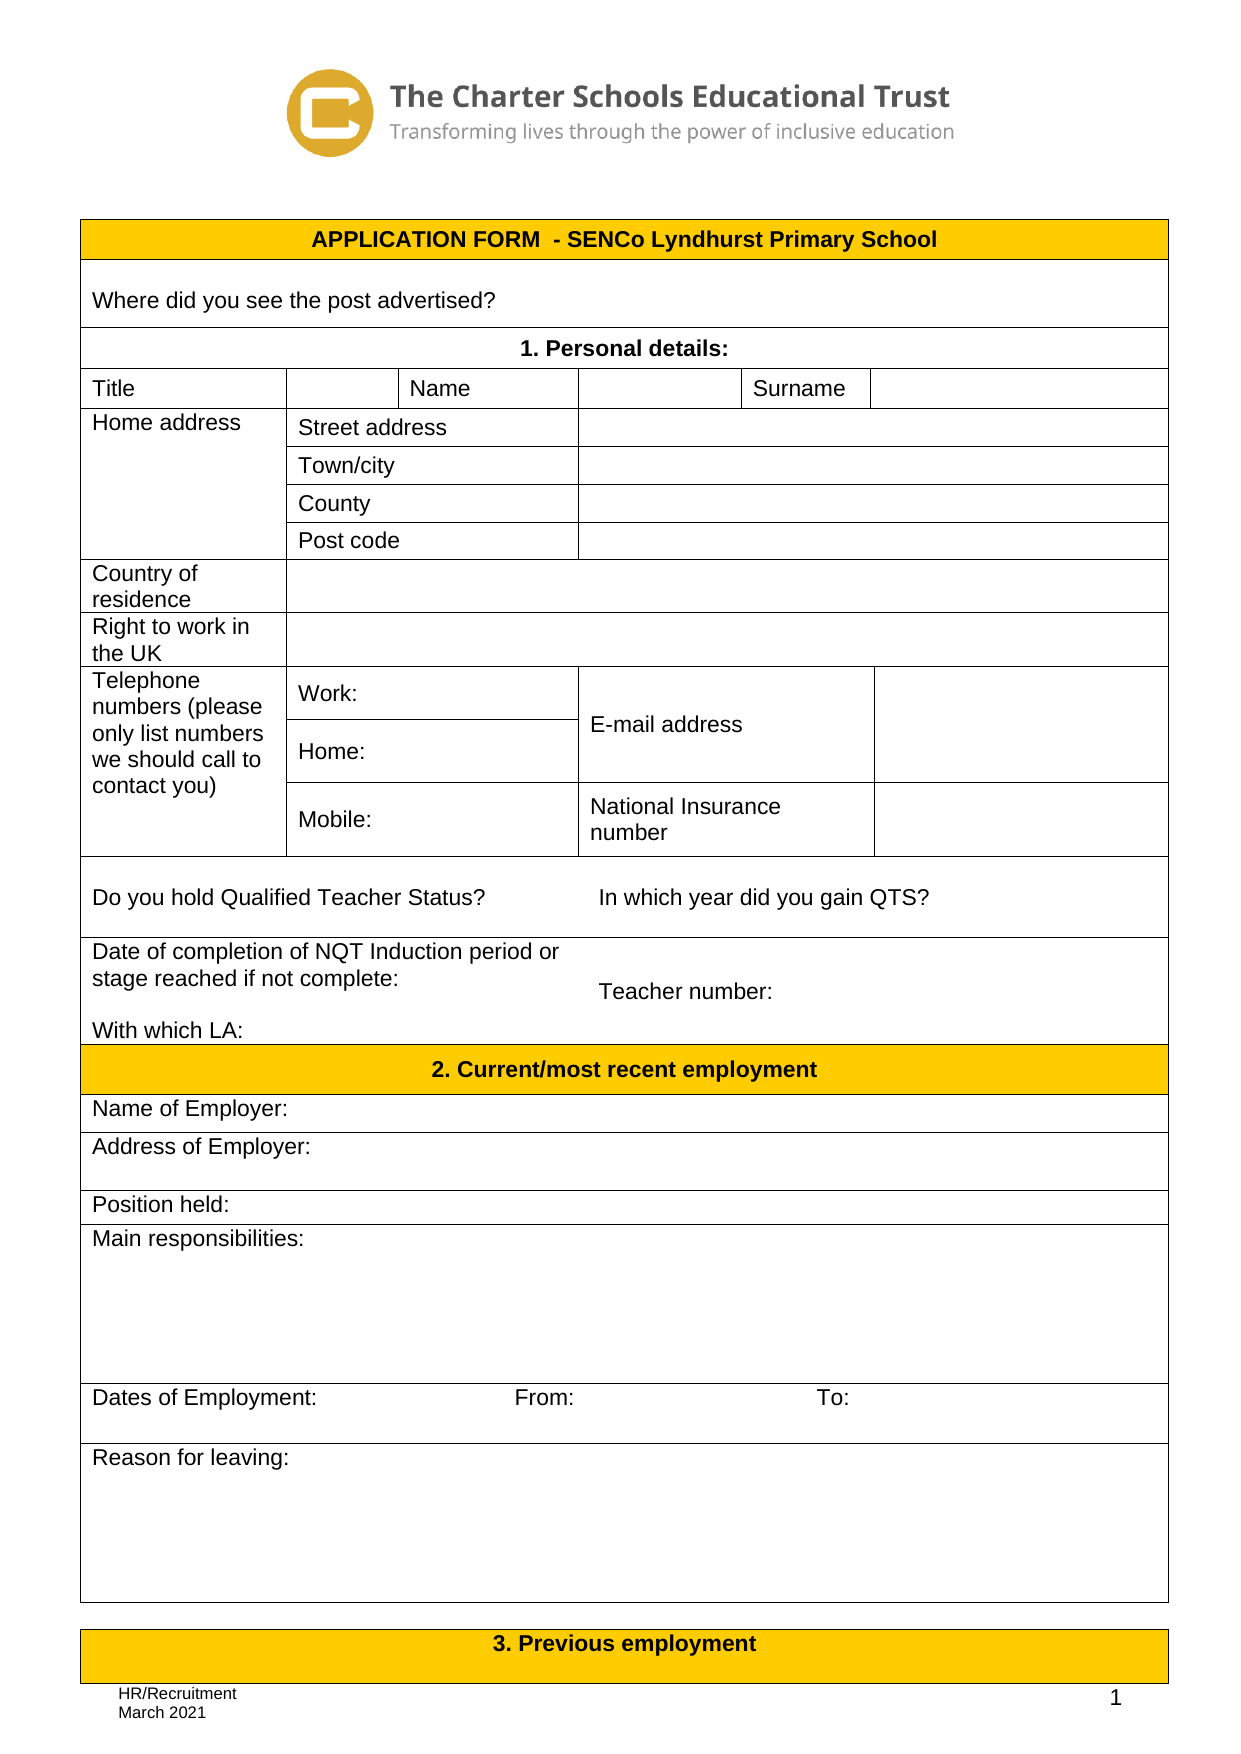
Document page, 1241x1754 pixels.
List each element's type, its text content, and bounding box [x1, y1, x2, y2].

table_cell Street address [287, 409, 578, 446]
table_cell Name of Employer: [81, 1095, 1168, 1132]
table_cell Country of residence [81, 560, 286, 612]
table_cell [875, 667, 1168, 782]
table_cell Where did you see the post advertised? [81, 260, 1168, 327]
table_cell Main responsibilities: [81, 1225, 1168, 1383]
table_cell Mobile: [287, 783, 578, 856]
table_cell Name [399, 369, 578, 408]
table_cell [579, 485, 1168, 522]
table_cell Position held: [81, 1191, 1168, 1224]
table_cell [875, 783, 1168, 856]
table_cell [579, 409, 1168, 446]
table_cell Title [81, 369, 286, 408]
table_header APPLICATION FORM - SENCo Lyndhurst Primary School [81, 220, 1168, 259]
table_cell 1. Personal details: [81, 328, 1168, 367]
table_cell [579, 523, 1168, 558]
table_cell Town/city [287, 447, 578, 484]
table_cell Home address [81, 409, 286, 558]
table_cell [871, 369, 1168, 408]
table_cell Do you hold Qualified Teacher Status? [81, 857, 587, 937]
table_cell County [287, 485, 578, 522]
table_cell [579, 369, 741, 408]
table_cell Dates of Employment: From: To: [81, 1384, 1168, 1443]
table_cell Reason for leaving: [81, 1444, 1168, 1602]
table_cell [287, 560, 1168, 612]
table_cell Teacher number: [587, 938, 1168, 1044]
table_cell National Insurance number [579, 783, 874, 856]
table_cell [287, 369, 398, 408]
table_cell Telephone numbers (please only list numbers we should call to contact you) [81, 667, 286, 856]
table_cell Home: [287, 720, 578, 782]
table_cell Date of completion of NQT Induction period or stage reached if not complete: With which LA: [81, 938, 587, 1044]
table_cell Work: [287, 667, 578, 719]
table_cell Right to work in the UK [81, 613, 286, 666]
table_cell Post code [287, 523, 578, 558]
table_cell In which year did you gain QTS? [587, 857, 1168, 937]
table_cell [287, 613, 1168, 666]
table_cell E-mail address [579, 667, 874, 782]
table_cell Address of Employer: [81, 1133, 1168, 1189]
table_cell 2. Current/most recent employment [81, 1045, 1168, 1094]
table_cell Surname [742, 369, 870, 408]
table_cell [579, 447, 1168, 484]
picture [278, 59, 963, 167]
